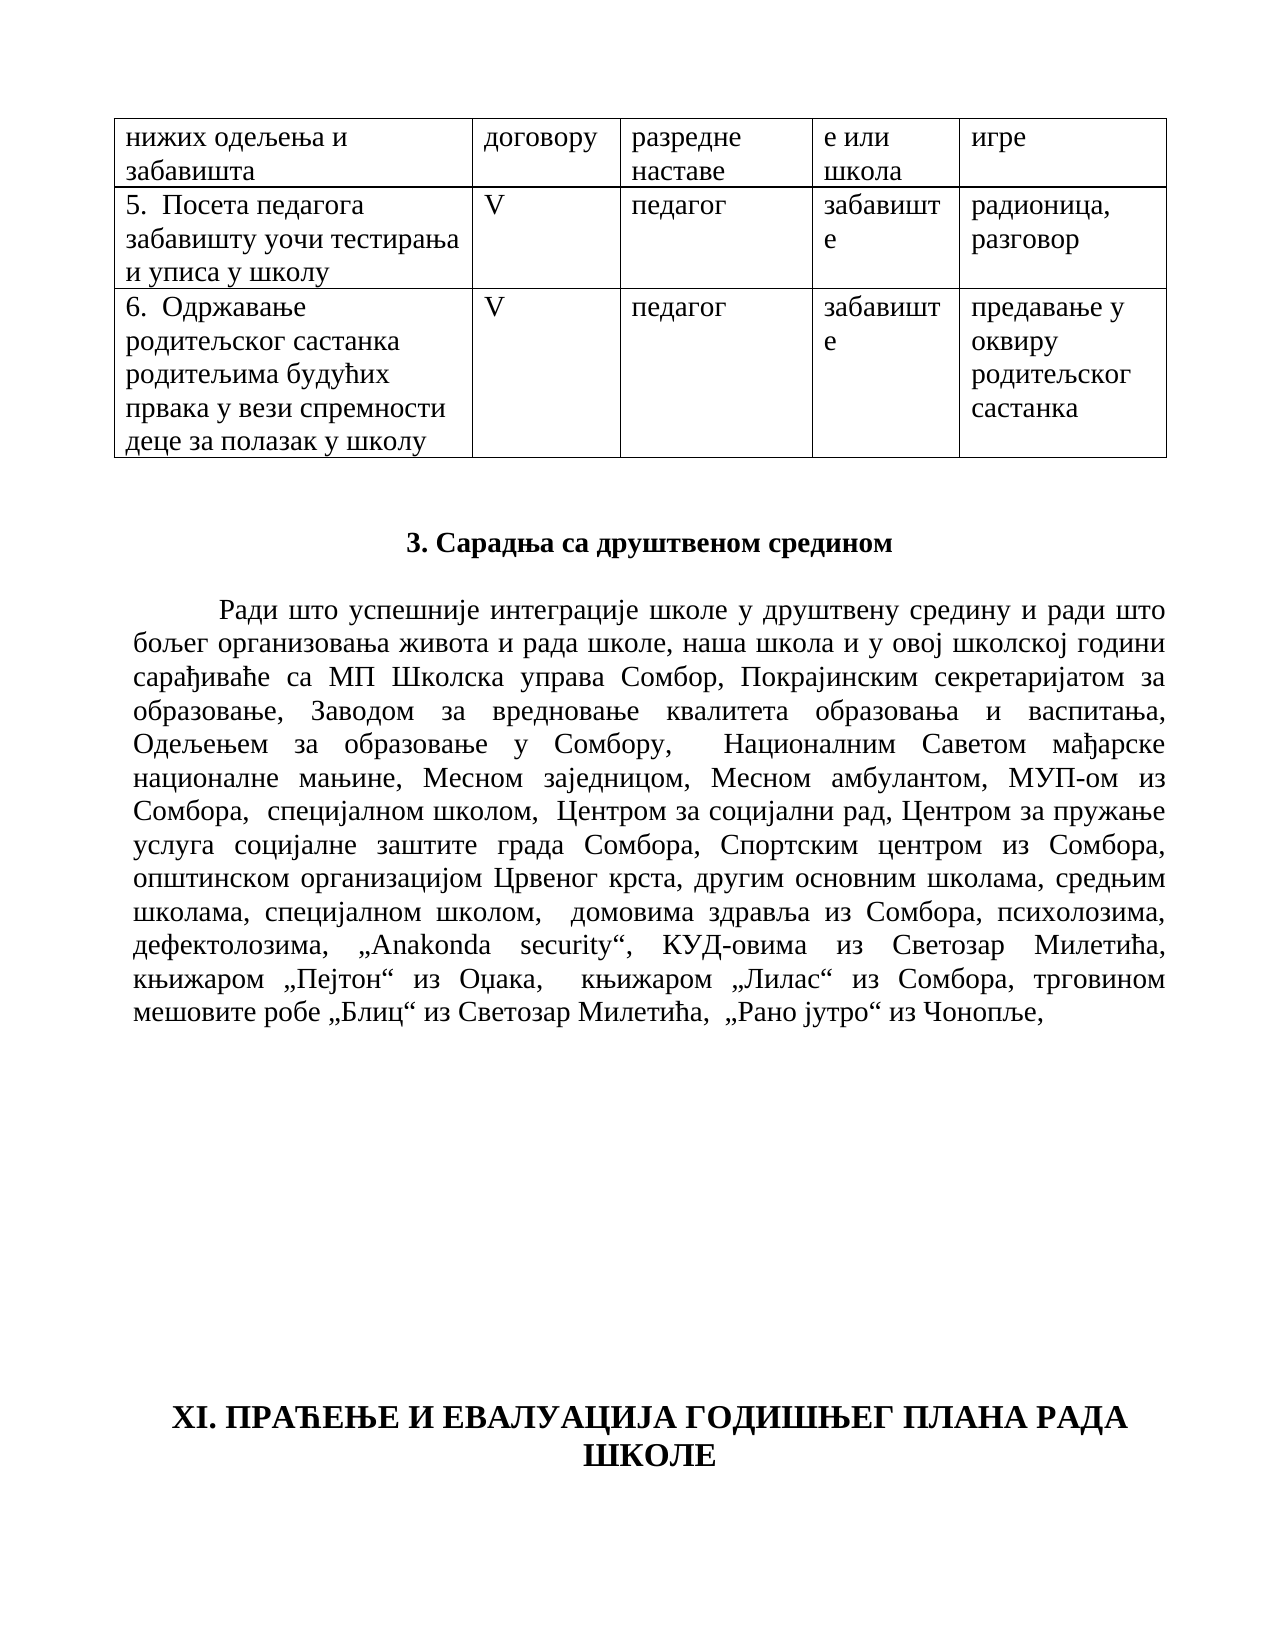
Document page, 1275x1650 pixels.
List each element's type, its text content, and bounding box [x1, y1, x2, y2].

table_cell 6. Одржавање родитељског састанка родитељима будућих првака у вези спремности деце за полазак у школу [115, 289, 472, 457]
table_cell педагог [621, 188, 812, 288]
table_cell предавање у оквиру родитељског састанка [960, 289, 1166, 457]
text 3. Сарадња са друштвеном средином [133, 525, 1167, 558]
text XI. ПРАЋЕЊЕ И ЕВАЛУАЦИЈА ГОДИШЊЕГ ПЛАНА РАДA ШКОЛЕ [133, 1397, 1167, 1474]
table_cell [115, 119, 472, 186]
table_cell V [473, 289, 620, 457]
table_cell 5. Посета педагога забавишту уочи тестирања и уписа у школу [115, 188, 472, 288]
table_cell по договору [473, 119, 620, 186]
table_cell педагог [621, 289, 812, 457]
text Ради што успешније интеграције школе у друштвену средину и ради што бољег организовања живота и рада школе, наша школа и у овој школској години сарађиваће са МП Школска управа Сомбор, Покрајинским секретаријатом за образовање, Заводом за вредновање квалитета образовања и васпитања, Одељењем за образовање у Сомбору, Националним Саветом мађарске националне мањине, Месном заједницом, Месном амбулантом, МУП-ом из Сомбора, специјалном школом, Центром за социјални рад, Центром за пружање услуга социјалне заштите града Сомбора, Спортским центром из Сомбора, општинском организацијом Црвеног крста, другим основним школама, средњим школама, специјалном школом, домовима здравља из Сомбора, психолозима, дефектолозима, „Аnakonda security“, КУД-овима из Светозар Милетића, књижаром „Пејтон“ из Оџака, књижаром „Лилас“ из Сомбора, трговином мешовите робе „Блиц“ из Светозар Милетића, „Рано јутро“ из Чонопље, [133, 592, 1167, 1028]
table_cell радионица, разговор [960, 188, 1166, 288]
table_cell V [473, 188, 620, 288]
table_cell забавиште [813, 188, 959, 288]
table_cell забавиште [813, 289, 959, 457]
table_cell заједничке игре [960, 119, 1166, 186]
table_cell Забавиште или школа [813, 119, 959, 186]
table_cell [621, 119, 812, 186]
